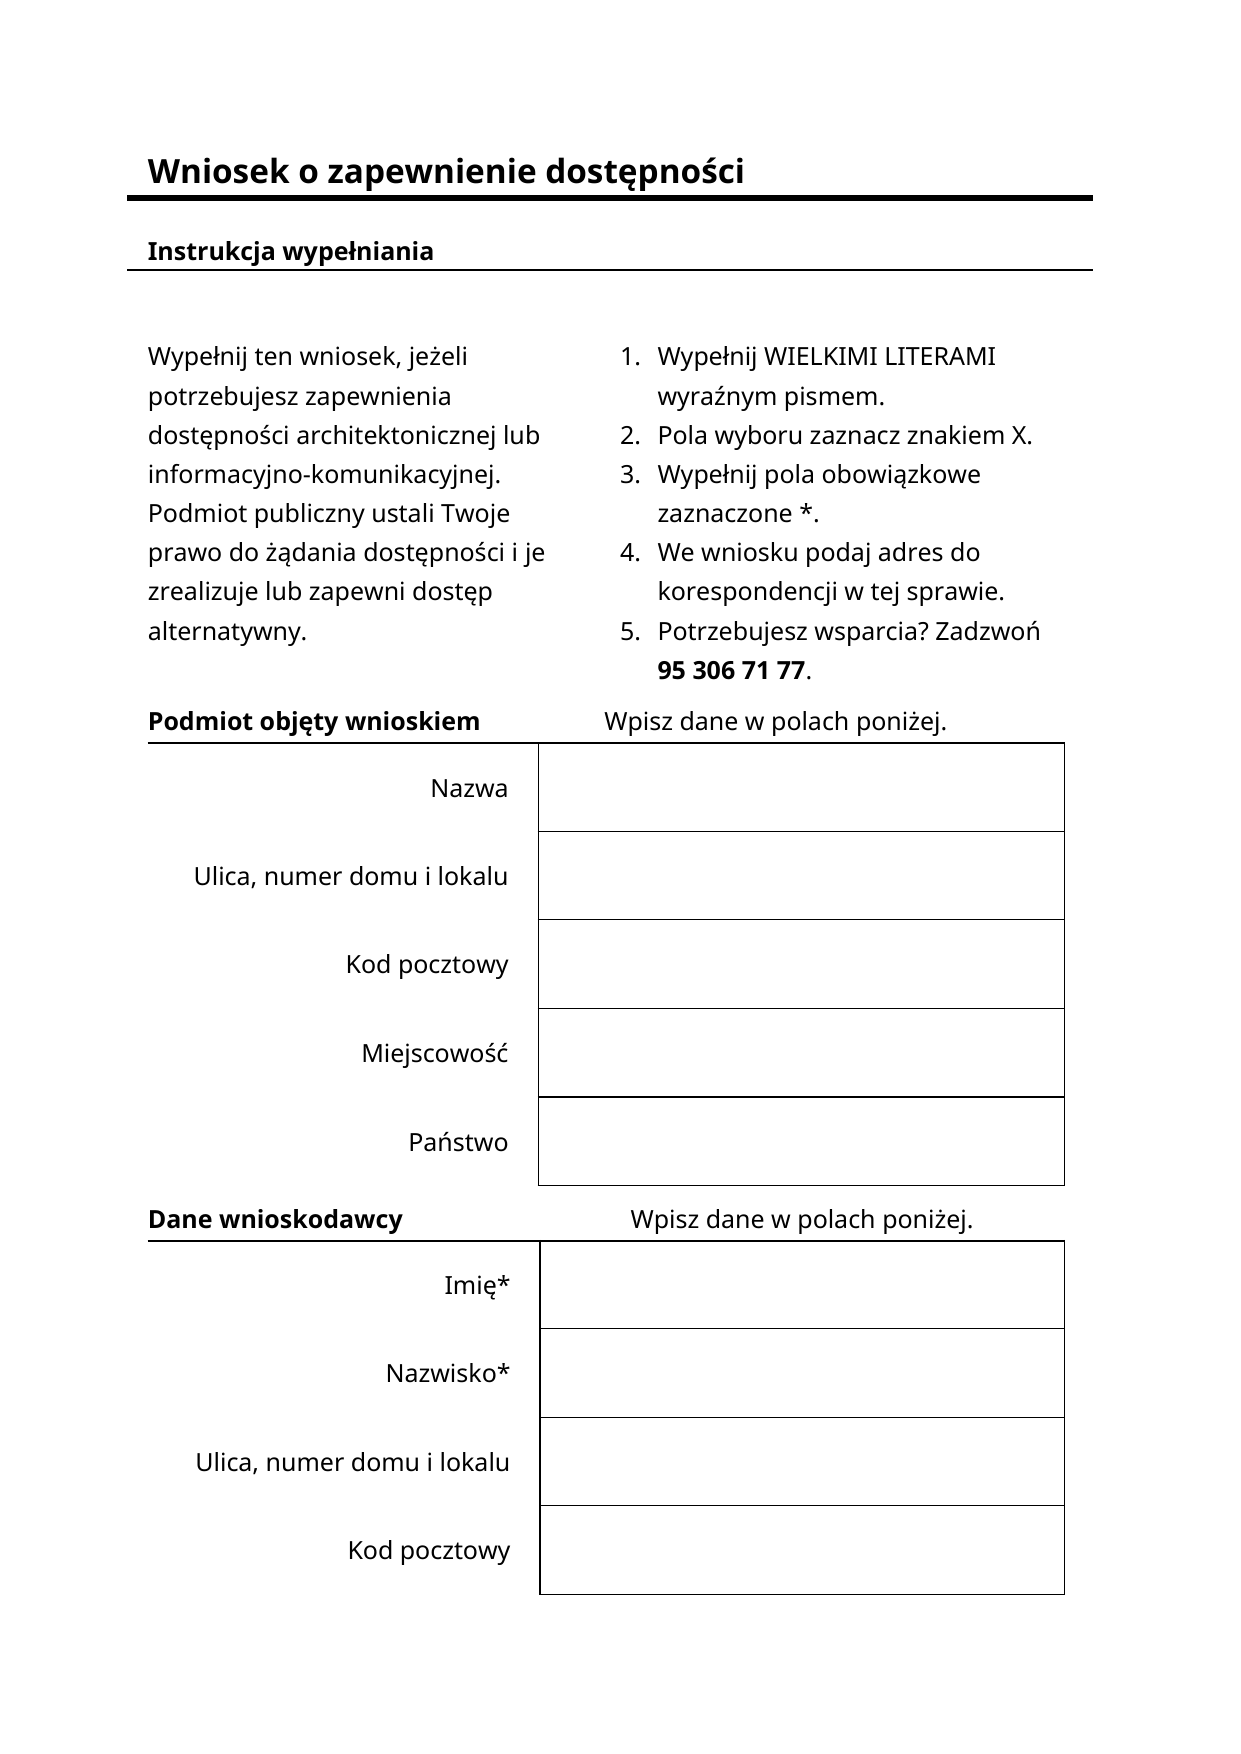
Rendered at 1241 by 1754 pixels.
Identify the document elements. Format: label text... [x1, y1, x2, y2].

table_cell Ulica, numer domu i lokalu [148, 1417, 539, 1505]
table_cell [541, 1329, 1064, 1417]
list Wypełnij pola obowiązkowe zaznaczone *. [620, 456, 1093, 530]
table_cell [539, 1009, 1064, 1096]
table_cell Imię* [148, 1242, 539, 1328]
table_cell Nazwisko* [148, 1328, 539, 1417]
subtitle Instrukcja wypełniania [127, 233, 1093, 269]
table_cell [541, 1418, 1064, 1505]
list Pola wyboru zaznacz znakiem X. [620, 417, 1093, 451]
table_cell [541, 1506, 1064, 1594]
table_cell Miejscowość [148, 1008, 538, 1096]
table_cell Kod pocztowy [148, 919, 538, 1008]
table_cell Ulica, numer domu i lokalu [148, 831, 538, 919]
table_cell Państwo [148, 1096, 538, 1185]
table_header Podmiot objęty wnioskiem [148, 704, 567, 742]
table_header Wpisz dane w polach poniżej. [540, 1189, 1064, 1240]
table_header Dane wnioskodawcy [148, 1189, 540, 1240]
list Potrzebujesz wsparcia? Zadzwoń 95 306 71 77. [620, 613, 1093, 686]
subtitle Wniosek o zapewnienie dostępności [127, 148, 1093, 195]
text Wypełnij ten wniosek, jeżeli potrzebujesz zapewnienia dostępności architektonicznej lub informacyjno-komunikacyjnej. Podmiot publiczny ustali Twoje prawo do żądania dostępności i je zrealizuje lub zapewni dostęp alternatywny. [148, 339, 567, 647]
table_cell [539, 832, 1064, 919]
table_cell Kod pocztowy [148, 1505, 539, 1594]
table_cell [539, 1098, 1064, 1185]
table_cell [539, 744, 1064, 831]
table_header Wpisz dane w polach poniżej. [568, 704, 1064, 742]
table_cell [541, 1242, 1064, 1328]
list Wypełnij WIELKIMI LITERAMI wyraźnym pismem. [620, 339, 1093, 412]
table_cell [539, 920, 1064, 1008]
table_cell Nazwa [148, 744, 538, 831]
list We wniosku podaj adres do korespondencji w tej sprawie. [620, 535, 1093, 608]
